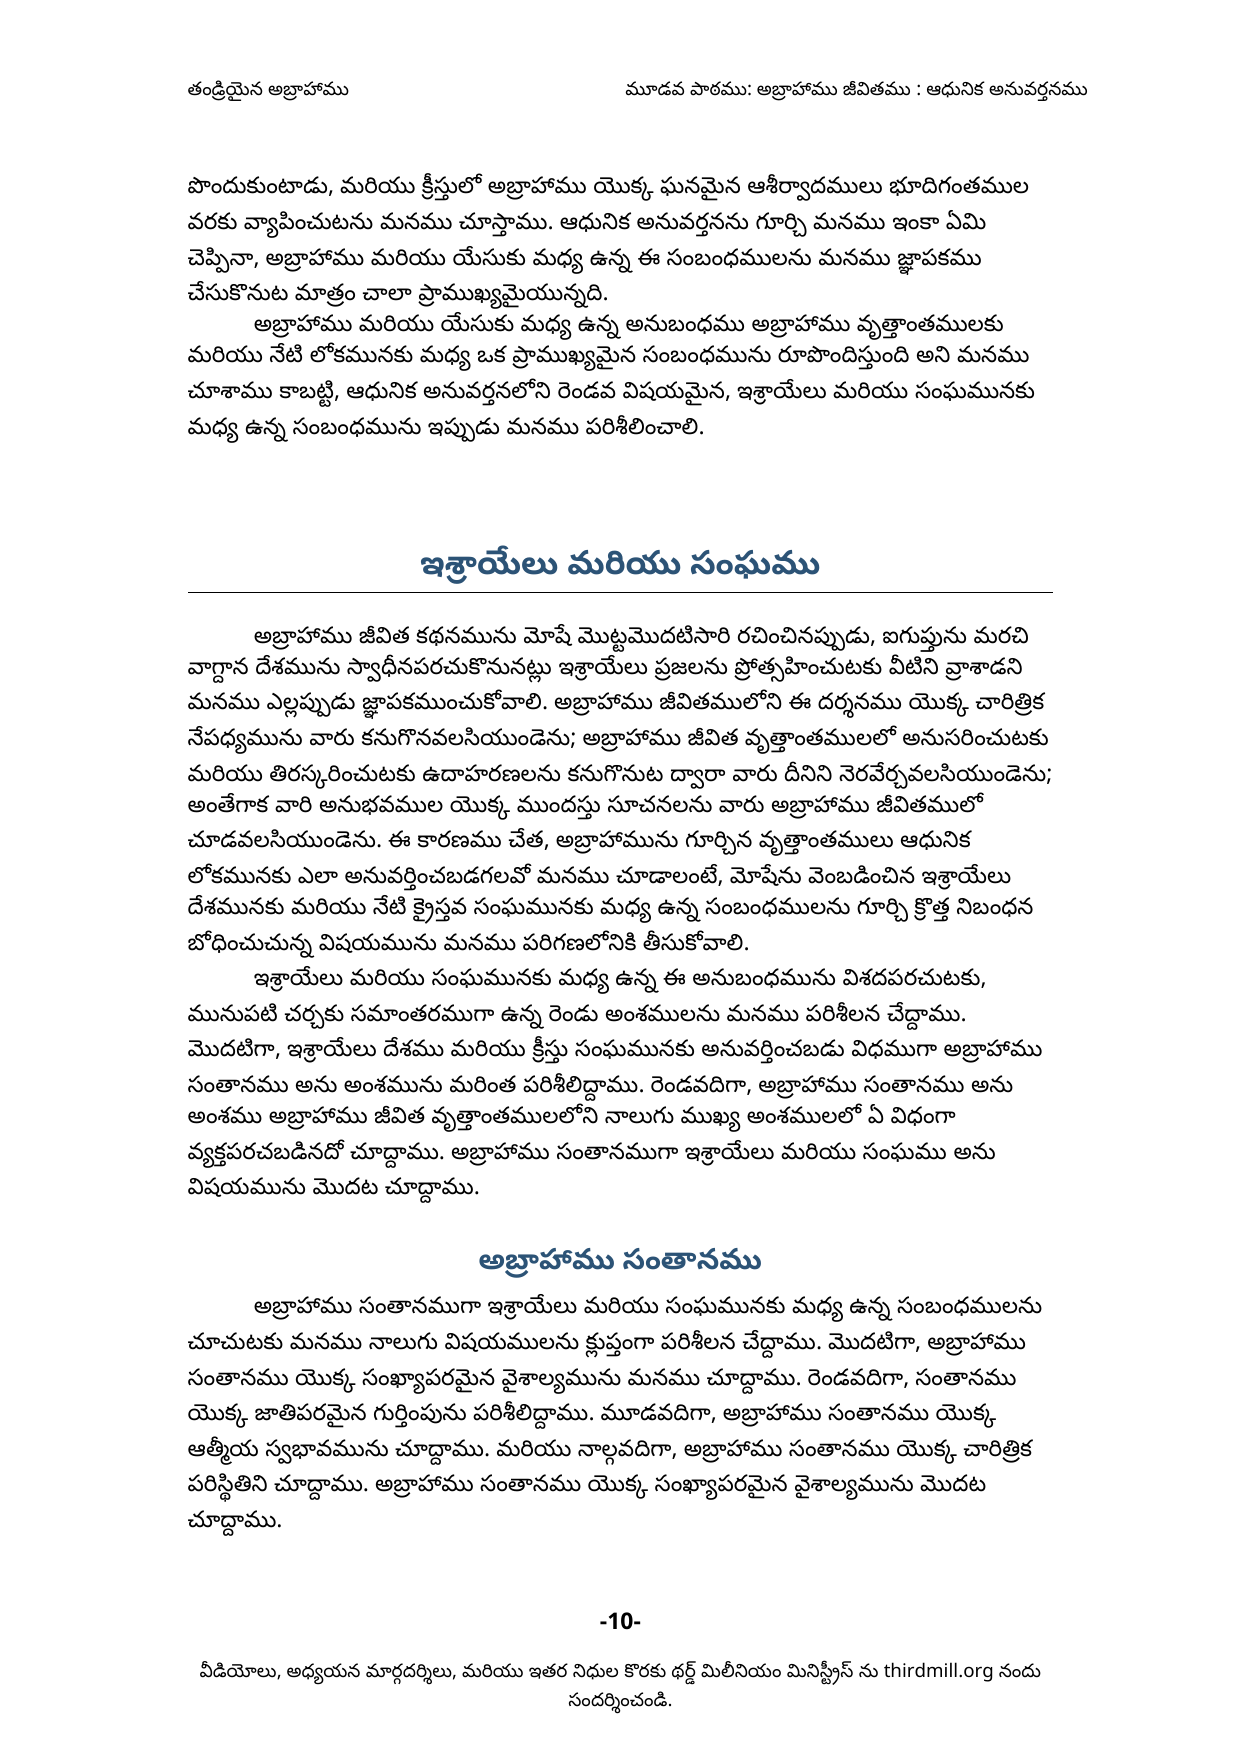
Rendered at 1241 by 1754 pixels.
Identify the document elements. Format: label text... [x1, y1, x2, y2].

subtitle ఇశ్రాయేలు మరియు సంఘము [187, 545, 1053, 593]
text అబ్రాహాము సంతానముగా ఇశ్రాయేలు మరియు సంఘమునకు మధ్య ఉన్న సంబంధములను చూచుటకు మనము నాలుగు విషయములను క్లుప్తంగా పరిశీలన చేద్దాము. మొదటిగా, అబ్రాహాము సంతానము యొక్క సంఖ్యాపరమైన వైశాల్యమును మనము చూద్దాము. రెండవదిగా, సంతానము యొక్క జాతిపరమైన గుర్తింపును పరిశీలిద్దాము. మూడవదిగా, అబ్రాహాము సంతానము యొక్క ఆత్మీయ స్వభావమును చూద్దాము. మరియు నాల్గవదిగా, అబ్రాహాము సంతానము యొక్క చారిత్రిక పరిస్థితిని చూద్దాము. అబ్రాహాము సంతానము యొక్క సంఖ్యాపరమైన వైశాల్యమును మొదట చూద్దాము. [187, 1294, 1053, 1539]
text అబ్రాహాము జీవిత కథనమును మోషే మొట్టమొదటిసారి రచించినప్పుడు, ఐగుప్తును మరచి వాగ్దాన దేశమును స్వాధీనపరచుకొనునట్లు ఇశ్రాయేలు ప్రజలను ప్రోత్సహించుటకు వీటిని వ్రాశాడని మనము ఎల్లప్పుడు జ్ఞాపకముంచుకోవాలి. అబ్రాహాము జీవితములోని ఈ దర్శనము యొక్క చారిత్రిక నేపధ్యమును వారు కనుగొనవలసియుండెను; అబ్రాహాము జీవిత వృత్తాంతములలో అనుసరించుటకు మరియు తిరస్కరించుటకు ఉదాహరణలను కనుగొనుట ద్వారా వారు దీనిని నెరవేర్చవలసియుండెను; అంతేగాక వారి అనుభవముల యొక్క ముందస్తు సూచనలను వారు అబ్రాహాము జీవితములో చూడవలసియుండెను. ఈ కారణము చేత, అబ్రాహామును గూర్చిన వృత్తాంతములు ఆధునిక లోకమునకు ఎలా అనువర్తించబడగలవో మనము చూడాలంటే, మోషేను వెంబడించిన ఇశ్రాయేలు దేశమునకు మరియు నేటి క్రైస్తవ సంఘమునకు మధ్య ఉన్న సంబంధములను గూర్చి క్రొత్త నిబంధన బోధించుచున్న విషయమును మనము పరిగణలోనికి తీసుకోవాలి. [187, 618, 1053, 961]
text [187, 169, 1053, 312]
subtitle అబ్రాహాము సంతానము [187, 1243, 1053, 1281]
text ఇశ్రాయేలు మరియు సంఘమునకు మధ్య ఉన్న ఈ అనుబంధమును విశదపరచుటకు, మునుపటి చర్చకు సమాంతరముగా ఉన్న రెండు అంశములను మనము పరిశీలన చేద్దాము. మొదటిగా, ఇశ్రాయేలు దేశము మరియు క్రీస్తు సంఘమునకు అనువర్తించబడు విధముగా అబ్రాహాము సంతానము అను అంశమును మరింత పరిశీలిద్దాము. రెండవదిగా, అబ్రాహాము సంతానము అను అంశము అబ్రాహాము జీవిత వృత్తాంతములలోని నాలుగు ముఖ్య అంశములలో ఏ విధంగా వ్యక్తపరచబడినదో చూద్దాము. అబ్రాహాము సంతానముగా ఇశ్రాయేలు మరియు సంఘము అను విషయమును మొదట చూద్దాము. [187, 961, 1053, 1206]
text అబ్రాహాము మరియు యేసుకు మధ్య ఉన్న అనుబంధము అబ్రాహాము వృత్తాంతములకు మరియు నేటి లోకమునకు మధ్య ఒక ప్రాముఖ్యమైన సంబంధమును రూపొందిస్తుంది అని మనము చూశాము కాబట్టి, ఆధునిక అనువర్తనలోని రెండవ విషయమైన, ఇశ్రాయేలు మరియు సంఘమునకు మధ్య ఉన్న సంబంధమును ఇప్పుడు మనము పరిశీలించాలి. [187, 312, 1053, 445]
